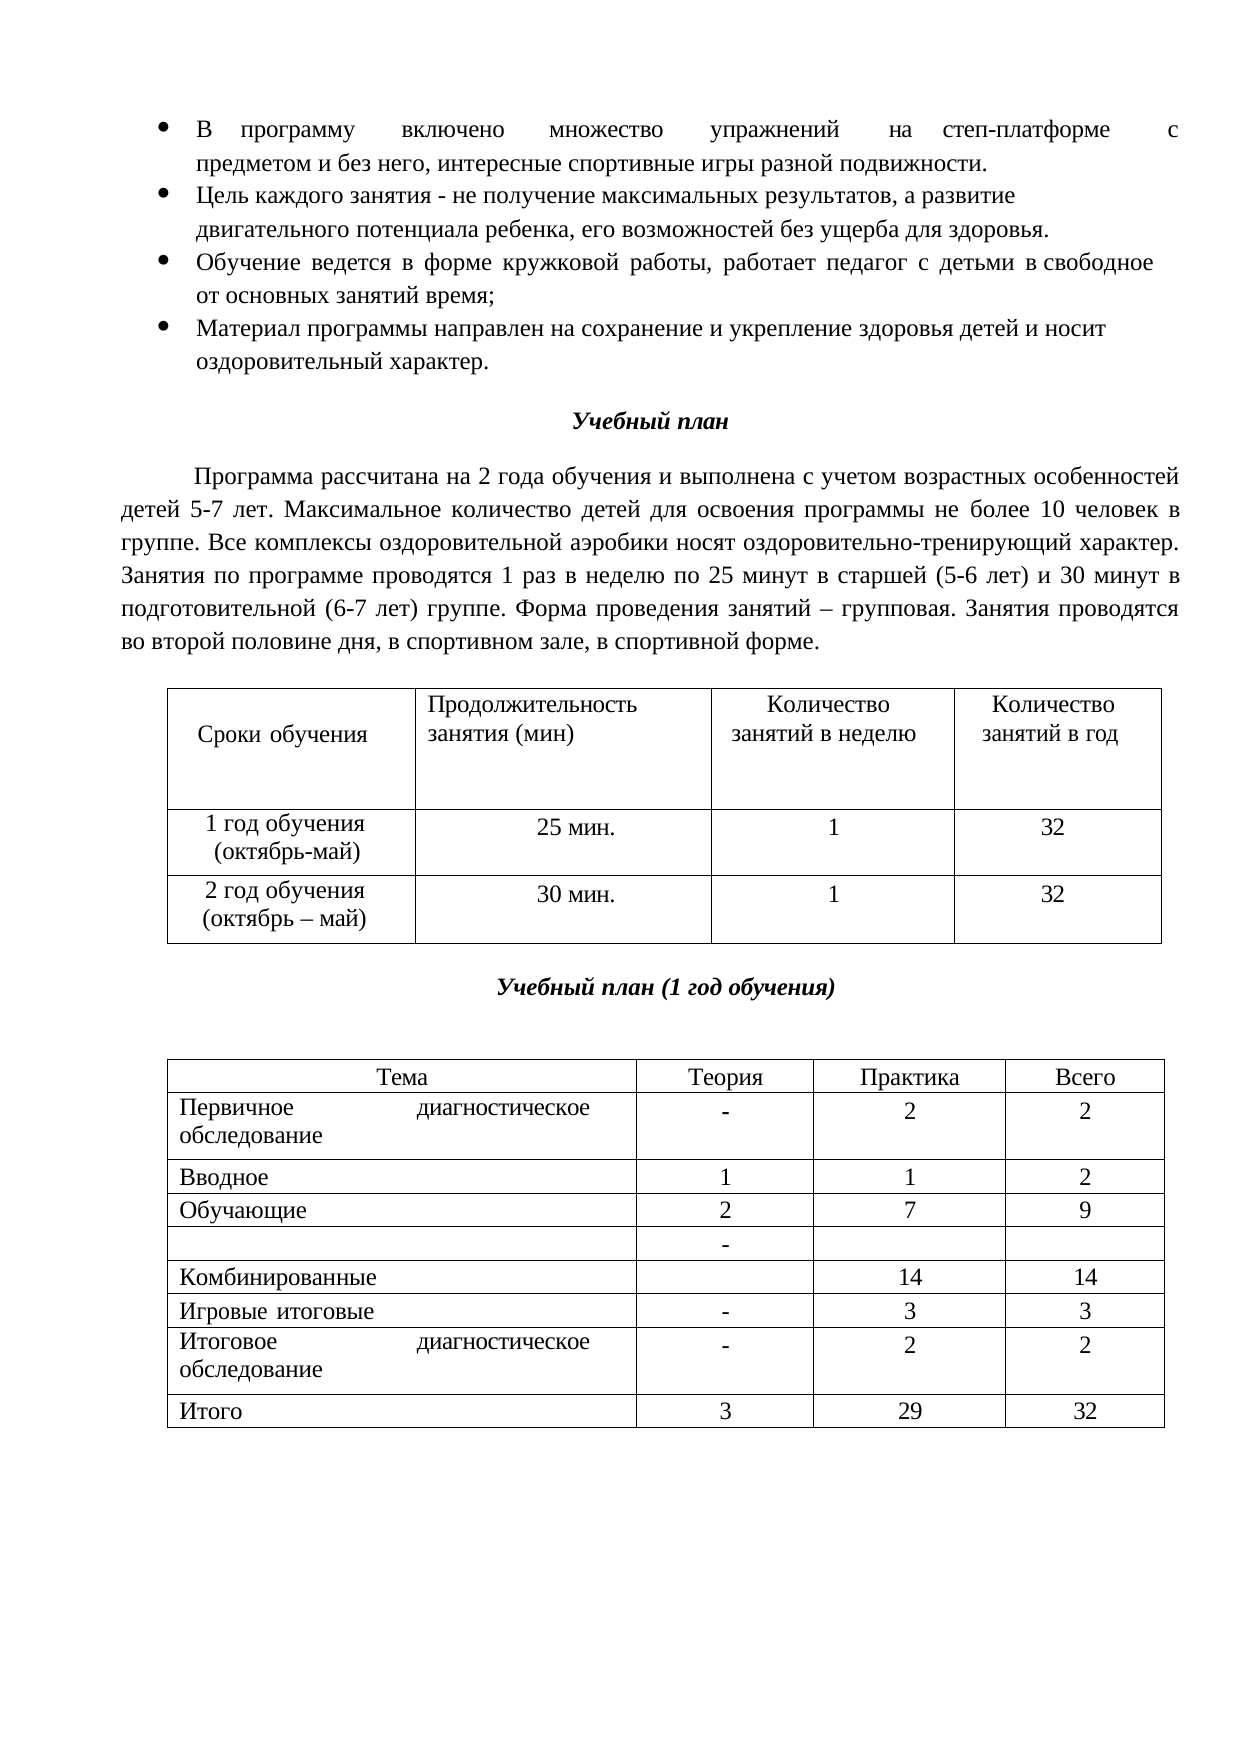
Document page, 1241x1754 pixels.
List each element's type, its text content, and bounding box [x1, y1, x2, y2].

table_cell 1 [637, 1160, 813, 1193]
table_cell 1 [712, 810, 954, 875]
table_cell - [637, 1294, 813, 1327]
table_cell - [637, 1328, 813, 1394]
list Обучение ведется в форме кружковой работы, работает педагог с детьми в свободное от основных занятий время; [158, 247, 1179, 309]
table_cell 14 [1006, 1261, 1164, 1293]
table_header Количество занятий в неделю [712, 689, 954, 808]
table_cell 2 год обучения (октябрь – май) [168, 876, 415, 942]
table_cell Обучающие [168, 1194, 636, 1226]
table_cell 1 [814, 1160, 1005, 1193]
table_cell 1 [712, 876, 954, 942]
table_cell 9 [1006, 1194, 1164, 1226]
table_cell 32 [955, 876, 1161, 942]
table_cell - [637, 1093, 813, 1159]
list В программу включено множество упражнений на степ-платформе с предметом и без него, интересные спортивные игры разной подвижности. [158, 114, 1180, 177]
table_cell 2 [814, 1093, 1005, 1159]
table_cell 30 мин. [416, 876, 711, 942]
table_cell 14 [814, 1261, 1005, 1293]
table_cell [637, 1261, 813, 1293]
table_cell 2 [637, 1194, 813, 1226]
table_header Всего [1006, 1060, 1164, 1092]
table_cell - [637, 1227, 813, 1260]
table_cell 3 [814, 1294, 1005, 1327]
table_cell 2 [1006, 1328, 1164, 1394]
table_cell Игровые итоговые [168, 1294, 636, 1327]
text Учебный план [207, 406, 1094, 435]
table_cell 2 [1006, 1160, 1164, 1193]
table_header Сроки обучения [168, 689, 415, 808]
table_header Теория [637, 1060, 813, 1092]
table_header Количество занятий в год [955, 689, 1161, 808]
table_cell Первичное диагностическое обследование [168, 1093, 636, 1159]
table_header Практика [814, 1060, 1005, 1092]
table_cell 29 [814, 1395, 1005, 1427]
table_header Тема [168, 1060, 636, 1092]
table_cell 32 [955, 810, 1161, 875]
list Материал программы направлен на сохранение и укрепление здоровья детей и носит оздоровительный характер. [158, 313, 1179, 375]
table_cell 2 [1006, 1093, 1164, 1159]
text Учебный план (1 год обучения) [121, 972, 1211, 1001]
table_cell Комбинированные [168, 1261, 636, 1293]
text Программа рассчитана на 2 года обучения и выполнена с учетом возрастных особенностей детей 5-7 лет. Максимальное количество детей для освоения программы не более 10 человек в группе. Все комплексы оздоровительной аэробики носят оздоровительно-тренирующий характер. Занятия по программе проводятся 1 раз в неделю по 25 минут в старшей (5-6 лет) и 30 минут в подготовительной (6-7 лет) группе. Форма проведения занятий – групповая. Занятия проводятся во второй половине дня, в спортивном зале, в спортивной форме. [121, 461, 1180, 655]
list Цель каждого занятия - не получение максимальных результатов, а развитие двигательного потенциала ребенка, его возможностей без ущерба для здоровья. [158, 181, 1180, 243]
table_cell 3 [637, 1395, 813, 1427]
table_cell 25 мин. [416, 810, 711, 875]
table_cell Итого [168, 1395, 636, 1427]
table_cell 1 год обучения (октябрь-май) [168, 810, 415, 875]
table_cell [168, 1227, 636, 1260]
table_cell Вводное [168, 1160, 636, 1193]
table_header Продолжительность занятия (мин) [416, 689, 711, 808]
table_cell 2 [814, 1328, 1005, 1394]
table_cell [1006, 1227, 1164, 1260]
table_cell Итоговое диагностическое обследование [168, 1328, 636, 1394]
table_cell 7 [814, 1194, 1005, 1226]
table_cell [814, 1227, 1005, 1260]
table_cell 32 [1006, 1395, 1164, 1427]
table_cell 3 [1006, 1294, 1164, 1327]
